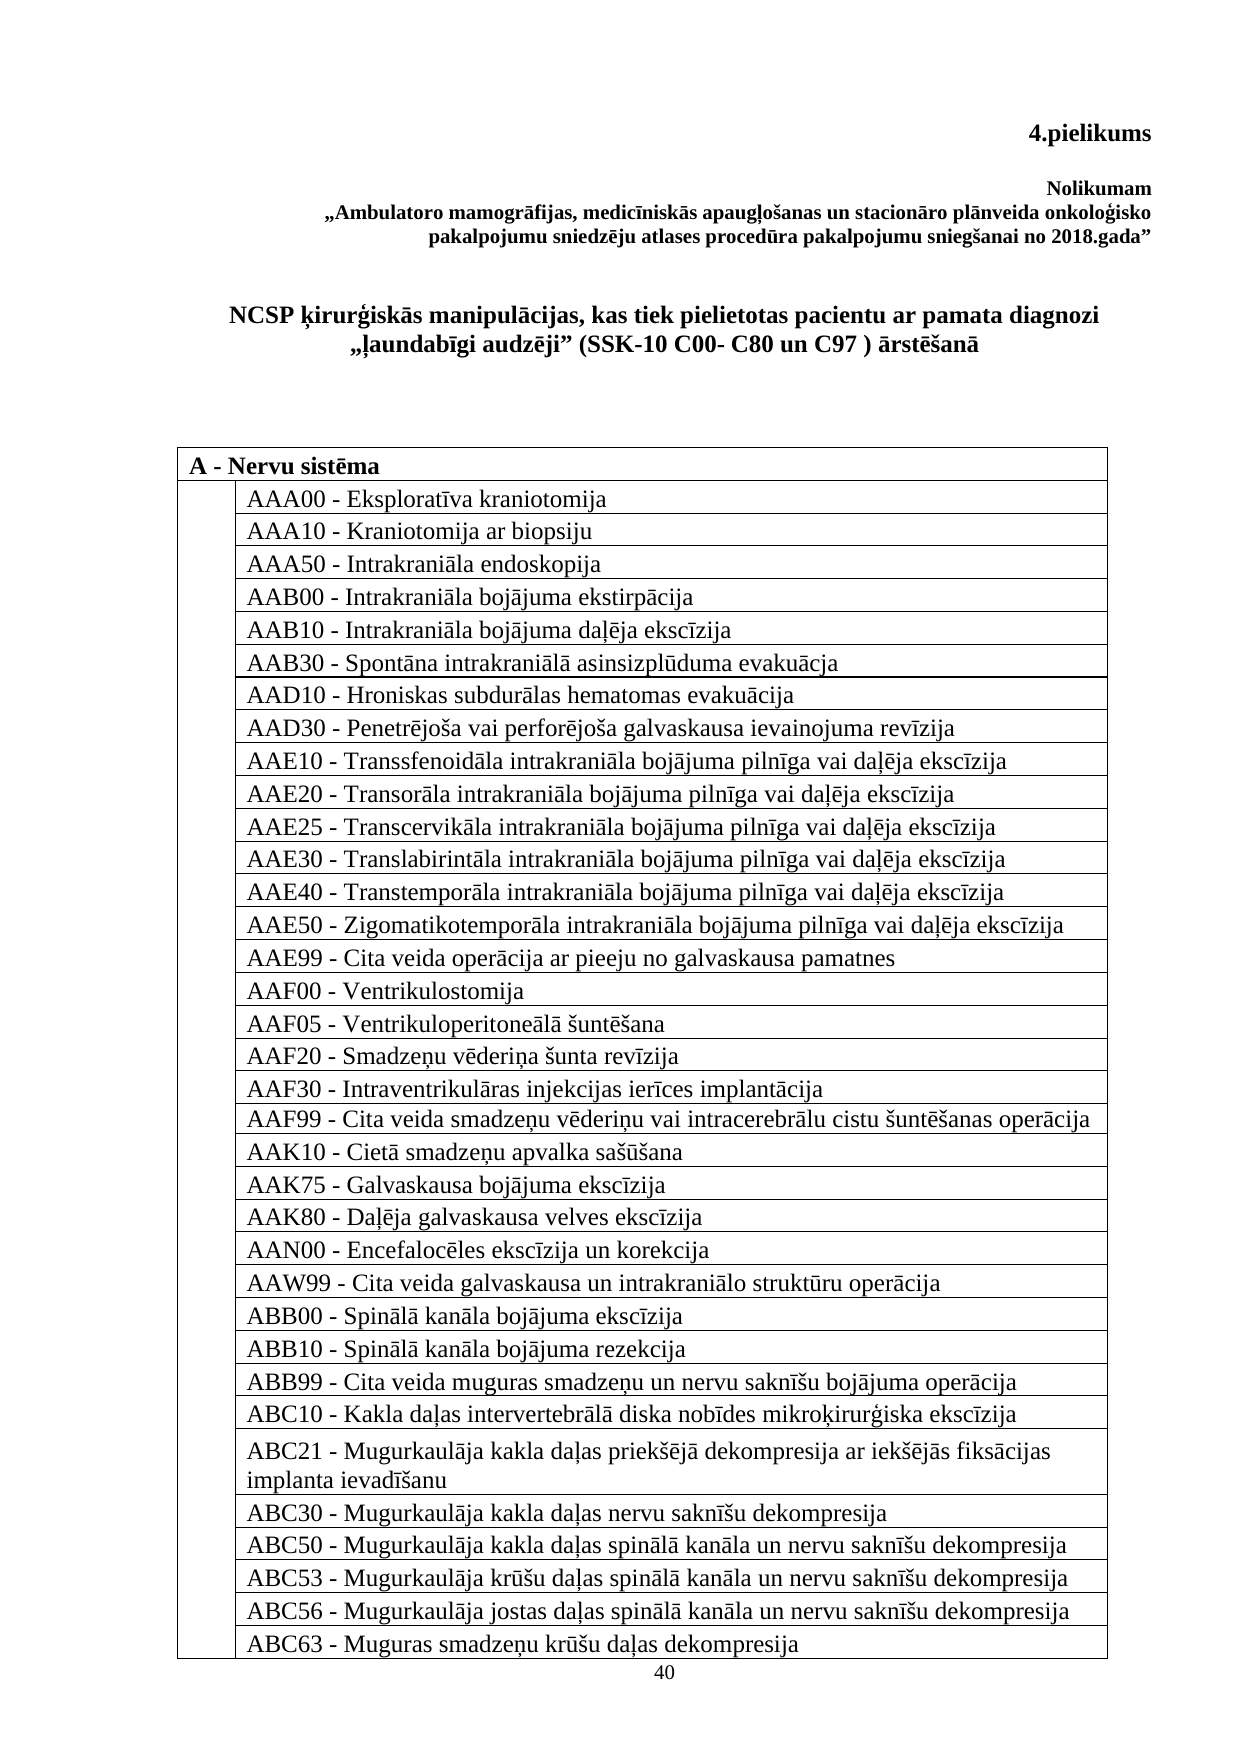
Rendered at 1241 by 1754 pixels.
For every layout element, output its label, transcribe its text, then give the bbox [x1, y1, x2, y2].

table_cell AAK10 - Cietā smadzeņu apvalka sašūšana [236, 1134, 1107, 1166]
table_cell AAE40 - Transtemporāla intrakraniāla bojājuma pilnīga vai daļēja ekscīzija [236, 874, 1107, 906]
table_header A - Nervu sistēma [178, 448, 1107, 479]
table_cell AAE99 - Cita veida operācija ar pieeju no galvaskausa pamatnes [236, 940, 1107, 972]
text 4.pielikums [177, 118, 1152, 147]
table_cell ABC50 - Mugurkaulāja kakla daļas spinālā kanāla un nervu saknīšu dekompresija [236, 1528, 1107, 1559]
table_cell AAK75 - Galvaskausa bojājuma ekscīzija [236, 1167, 1107, 1198]
table_cell AAA00 - Eksploratīva kraniotomija [236, 481, 1107, 512]
table_cell AAE10 - Transsfenoidāla intrakraniāla bojājuma pilnīga vai daļēja ekscīzija [236, 743, 1107, 775]
table_cell ABC53 - Mugurkaulāja krūšu daļas spinālā kanāla un nervu saknīšu dekompresija [236, 1560, 1107, 1592]
text „Ambulatoro mamogrāfijas, medicīniskās apaugļošanas un stacionāro plānveida onkoloģisko [177, 200, 1152, 224]
table_cell ABC56 - Mugurkaulāja jostas daļas spinālā kanāla un nervu saknīšu dekompresija [236, 1593, 1107, 1625]
table_cell AAF20 - Smadzeņu vēderiņa šunta revīzija [236, 1039, 1107, 1070]
table_cell AAD30 - Penetrējoša vai perforējoša galvaskausa ievainojuma revīzija [236, 710, 1107, 742]
text NCSP ķirurģiskās manipulācijas, kas tiek pielietotas pacientu ar pamata diagnozi „ļaundabīgi audzēji” (SSK-10 C00- C80 un C97 ) ārstēšanā [177, 301, 1152, 358]
table_cell AAW99 - Cita veida galvaskausa un intrakraniālo struktūru operācija [236, 1265, 1107, 1297]
table_cell ABC21 - Mugurkaulāja kakla daļas priekšējā dekompresija ar iekšējās fiksācijas implanta ievadīšanu [236, 1429, 1107, 1494]
table_cell AAB30 - Spontāna intrakraniālā asinsizplūduma evakuācja [236, 645, 1107, 676]
table_cell AAB00 - Intrakraniāla bojājuma ekstirpācija [236, 579, 1107, 611]
table_cell AAF05 - Ventrikuloperitoneālā šuntēšana [236, 1006, 1107, 1037]
table_cell AAE25 - Transcervikāla intrakraniāla bojājuma pilnīga vai daļēja ekscīzija [236, 809, 1107, 841]
table_cell AAF30 - Intraventrikulāras injekcijas ierīces implantācija [236, 1071, 1107, 1103]
table_cell AAB10 - Intrakraniāla bojājuma daļēja ekscīzija [236, 612, 1107, 644]
table_cell AAE30 - Translabirintāla intrakraniāla bojājuma pilnīga vai daļēja ekscīzija [236, 842, 1107, 873]
table_cell AAF00 - Ventrikulostomija [236, 973, 1107, 1004]
table_cell AAK80 - Daļēja galvaskausa velves ekscīzija [236, 1200, 1107, 1231]
table_cell AAE50 - Zigomatikotemporāla intrakraniāla bojājuma pilnīga vai daļēja ekscīzija [236, 907, 1107, 939]
table_cell ABC63 - Muguras smadzeņu krūšu daļas dekompresija [236, 1626, 1107, 1658]
table_cell ABB10 - Spinālā kanāla bojājuma rezekcija [236, 1331, 1107, 1362]
table_cell AAF99 - Cita veida smadzeņu vēderiņu vai intracerebrālu cistu šuntēšanas operācija [236, 1104, 1107, 1133]
text pakalpojumu sniedzēju atlases procedūra pakalpojumu sniegšanai no 2018.gada” [177, 224, 1152, 248]
table_cell AAN00 - Encefalocēles ekscīzija un korekcija [236, 1232, 1107, 1264]
table_cell ABC30 - Mugurkaulāja kakla daļas nervu saknīšu dekompresija [236, 1495, 1107, 1527]
table_cell ABC10 - Kakla daļas intervertebrālā diska nobīdes mikroķirurģiska ekscīzija [236, 1396, 1107, 1428]
text Nolikumam [177, 176, 1152, 200]
table_cell AAE20 - Transorāla intrakraniāla bojājuma pilnīga vai daļēja ekscīzija [236, 776, 1107, 808]
table_cell ABB00 - Spinālā kanāla bojājuma ekscīzija [236, 1298, 1107, 1330]
table_cell ABB99 - Cita veida muguras smadzeņu un nervu saknīšu bojājuma operācija [236, 1364, 1107, 1395]
table_cell AAD10 - Hroniskas subdurālas hematomas evakuācija [236, 678, 1107, 709]
table_cell AAA10 - Kraniotomija ar biopsiju [236, 514, 1107, 545]
table_cell [178, 481, 235, 1658]
table_cell AAA50 - Intrakraniāla endoskopija [236, 546, 1107, 578]
